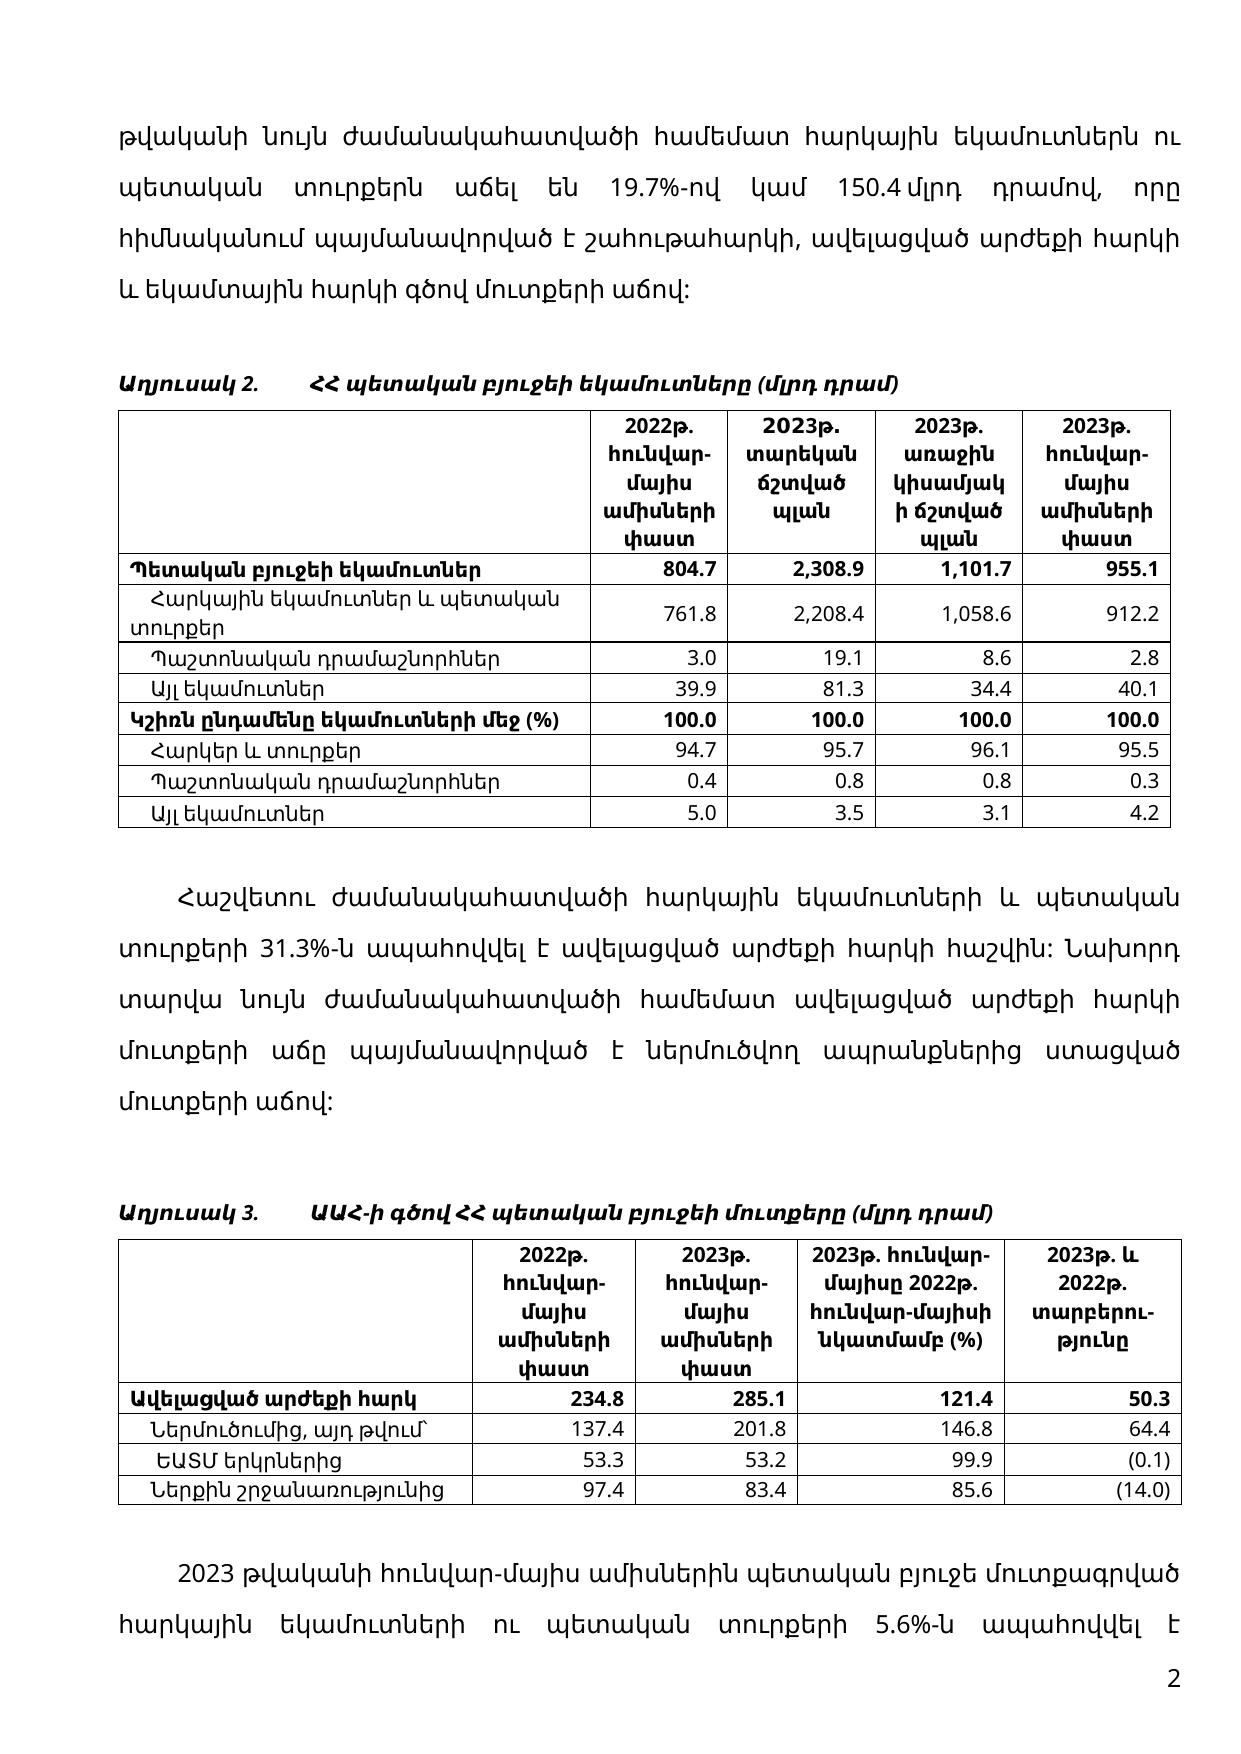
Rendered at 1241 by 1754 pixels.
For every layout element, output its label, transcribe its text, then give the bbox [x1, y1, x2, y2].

table_cell 3.1 [876, 797, 1022, 827]
table_cell 95.5 [1023, 735, 1170, 765]
table_cell 2.8 [1023, 643, 1170, 673]
table_cell 100.0 [1023, 703, 1170, 733]
table_cell 912.2 [1023, 585, 1170, 641]
table_cell 83.4 [636, 1476, 797, 1504]
table_cell 4.2 [1023, 797, 1170, 827]
text Հաշվետու ժամանակահատվածի հարկային եկամուտների և պետական տուրքերի 31.3%-ն ապահովվել է ավելացված արժեքի հարկի հաշվին: Նախորդ տարվա նույն ժամանակահատվածի համեմատ ավելացված արժեքի հարկի մուտքերի աճը պայմանավորված է ներմուծվող ապրանքներից ստացված մուտքերի աճով: [118, 879, 1181, 1117]
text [118, 118, 1181, 305]
table_cell 81.3 [728, 674, 875, 702]
table_cell 201.8 [636, 1414, 797, 1443]
table_cell 97.4 [473, 1476, 635, 1504]
table_cell 39.9 [591, 674, 727, 702]
table_cell 99.9 [798, 1444, 1004, 1474]
table_cell 0.8 [728, 766, 875, 796]
table_cell Պետական բյուջեի եկամուտներ [119, 554, 590, 583]
table_cell 1,101.7 [876, 554, 1022, 583]
table_cell 1,058.6 [876, 585, 1022, 641]
table_cell Պաշտոնական դրամաշնորհներ [119, 766, 590, 796]
table_cell Ավելացված արժեքի հարկ [119, 1383, 472, 1413]
table_cell 95.7 [728, 735, 875, 765]
table_cell 50.3 [1005, 1383, 1181, 1413]
table_cell 53.2 [636, 1444, 797, 1474]
table_cell 3.5 [728, 797, 875, 827]
table_cell 955.1 [1023, 554, 1170, 583]
table_cell ԵԱՏՄ երկրներից [119, 1444, 472, 1474]
table_cell 121.4 [798, 1383, 1004, 1413]
table_cell 146.8 [798, 1414, 1004, 1443]
table_header 2023թ. հունվար-մայիս ամիսների փաստ [1023, 411, 1170, 553]
table_cell 34.4 [876, 674, 1022, 702]
table_cell 94.7 [591, 735, 727, 765]
table_header 2023թ. և 2022թ. տարբերու-թյունը [1005, 1240, 1181, 1382]
table_cell 804.7 [591, 554, 727, 583]
table_cell Այլ եկամուտներ [119, 797, 590, 827]
table_cell 2,308.9 [728, 554, 875, 583]
table_header 2023թ. առաջին կիսամյակի ճշտված պլան [876, 411, 1022, 553]
table_cell 40.1 [1023, 674, 1170, 702]
table_cell 100.0 [876, 703, 1022, 733]
table_cell 2,208.4 [728, 585, 875, 641]
table_cell Հարկային եկամուտներ և պետական տուրքեր [119, 585, 590, 641]
table_header [119, 411, 590, 553]
table_cell 0.8 [876, 766, 1022, 796]
table_cell 100.0 [591, 703, 727, 733]
table_cell Այլ եկամուտներ [119, 674, 590, 702]
table_cell Պաշտոնական դրամաշնորհներ [119, 643, 590, 673]
table_header 2023թ. հունվար-մայիսը 2022թ. հունվար-մայիսի նկատմամբ (%) [798, 1240, 1004, 1382]
list ՀՀ պետական բյուջեի եկամուտները (մլրդ դրամ) [118, 369, 1181, 397]
table_cell Ներքին շրջանառությունից [119, 1476, 472, 1504]
table_cell 234.8 [473, 1383, 635, 1413]
table_cell 19.1 [728, 643, 875, 673]
table_cell (14.0) [1005, 1476, 1181, 1504]
table_cell 53.3 [473, 1444, 635, 1474]
table_cell 85.6 [798, 1476, 1004, 1504]
table_cell 8.6 [876, 643, 1022, 673]
table_cell 100.0 [728, 703, 875, 733]
table_cell 5.0 [591, 797, 727, 827]
table_header 2022թ. հունվար-մայիս ամիսների փաստ [591, 411, 727, 553]
list ԱԱՀ-ի գծով ՀՀ պետական բյուջեի մուտքերը (մլրդ դրամ) [118, 1198, 1181, 1226]
table_cell 137.4 [473, 1414, 635, 1443]
table_cell 285.1 [636, 1383, 797, 1413]
table_header 2023թ. հունվար-մայիս ամիսների փաստ [636, 1240, 797, 1382]
table_cell Կշիռն ընդամենը եկամուտների մեջ (%) [119, 703, 590, 733]
table_cell 3.0 [591, 643, 727, 673]
table_cell 0.4 [591, 766, 727, 796]
table_header 2022թ. հունվար-մայիս ամիսների փաստ [473, 1240, 635, 1382]
table_cell 96.1 [876, 735, 1022, 765]
table_cell Հարկեր և տուրքեր [119, 735, 590, 765]
table_header [119, 1240, 472, 1382]
table_cell 761.8 [591, 585, 727, 641]
table_cell (0.1) [1005, 1444, 1181, 1474]
table_cell 0.3 [1023, 766, 1170, 796]
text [118, 1556, 1181, 1641]
table_header 2023թ. տարեկան ճշտված պլան [728, 411, 875, 553]
table_cell 64.4 [1005, 1414, 1181, 1443]
table_cell Ներմուծումից, այդ թվում՝ [119, 1414, 472, 1443]
